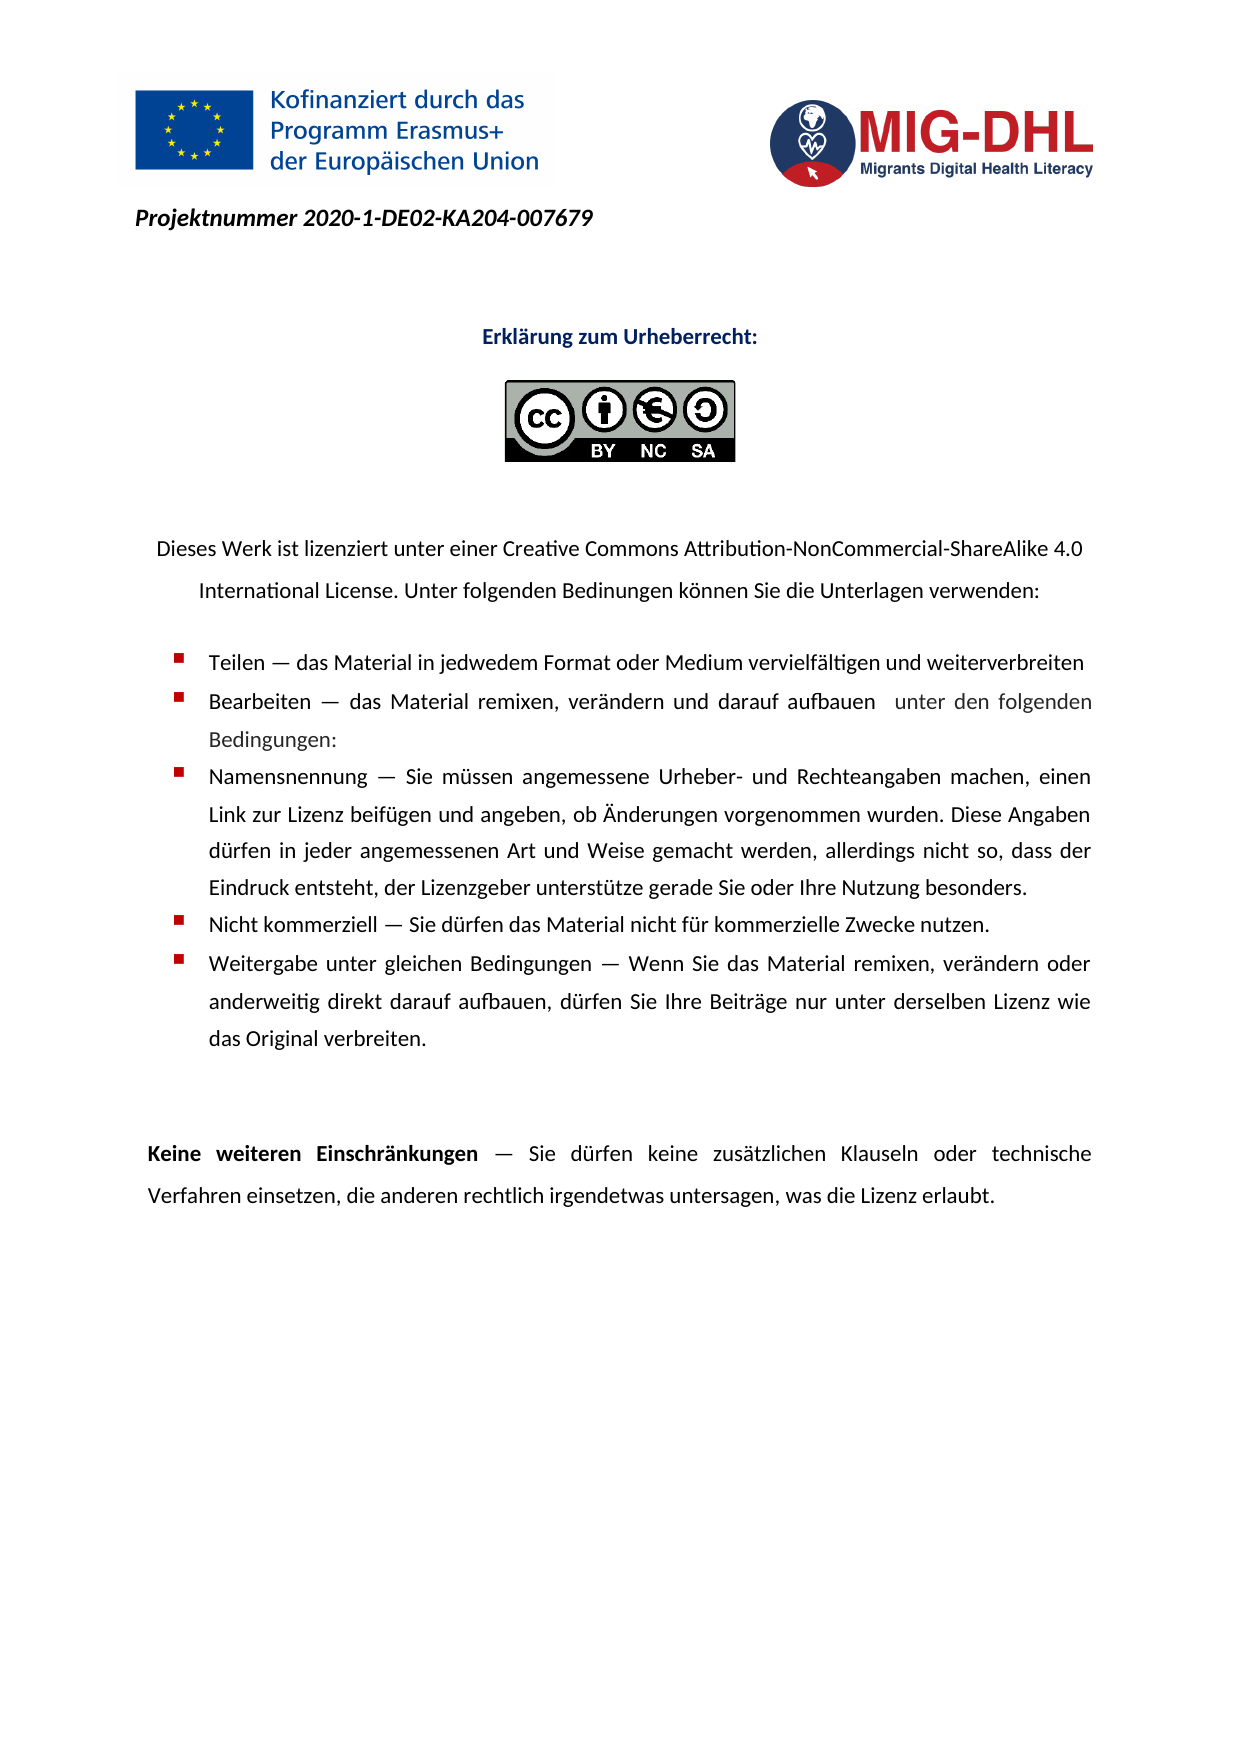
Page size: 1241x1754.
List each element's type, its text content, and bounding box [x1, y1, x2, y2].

list Bearbeiten — das Material remixen, verändern und darauf aufbauen unter den folgenden Bedingungen: [171, 687, 1093, 753]
list Namensnennung — Sie müssen angemessene Urheber- und Rechteangaben machen, einen Link zur Lizenz beifügen und angeben, ob Änderungen vorgenommen wurden. Diese Angaben dürfen in jeder angemessenen Art und Weise gemacht werden, allerdings nicht so, dass der Eindruck entsteht, der Lizenzgeber unterstütze gerade Sie oder Ihre Nutzung besonders. [171, 762, 1093, 901]
picture [504, 380, 736, 462]
list Teilen — das Material in jedwedem Format oder Medium vervielfältigen und weiterverbreiten [171, 647, 1093, 678]
list Weitergabe unter gleichen Bedingungen — Wenn Sie das Material remixen, verändern oder anderweitig direkt darauf aufbauen, dürfen Sie Ihre Beiträge nur unter derselben Lizenz wie das Original verbreiten. [171, 949, 1093, 1052]
text Erklärung zum Urheberrecht: [148, 322, 1093, 350]
text Keine weiteren Einschränkungen — Sie dürfen keine zusätzlichen Klauseln oder technische Verfahren einsetzen, die anderen rechtlich irgendetwas untersagen, was die Lizenz erlaubt. [148, 1139, 1093, 1209]
picture [118, 73, 554, 187]
text Dieses Werk ist lizenziert unter einer Creative Commons Attribution-NonCommercial-ShareAlike 4.0 International License. Unter folgenden Bedinungen können Sie die Unterlagen verwenden: [148, 492, 1093, 604]
list Nicht kommerziell — Sie dürfen das Material nicht für kommerzielle Zwecke nutzen. [171, 909, 1093, 940]
picture [770, 100, 1093, 187]
